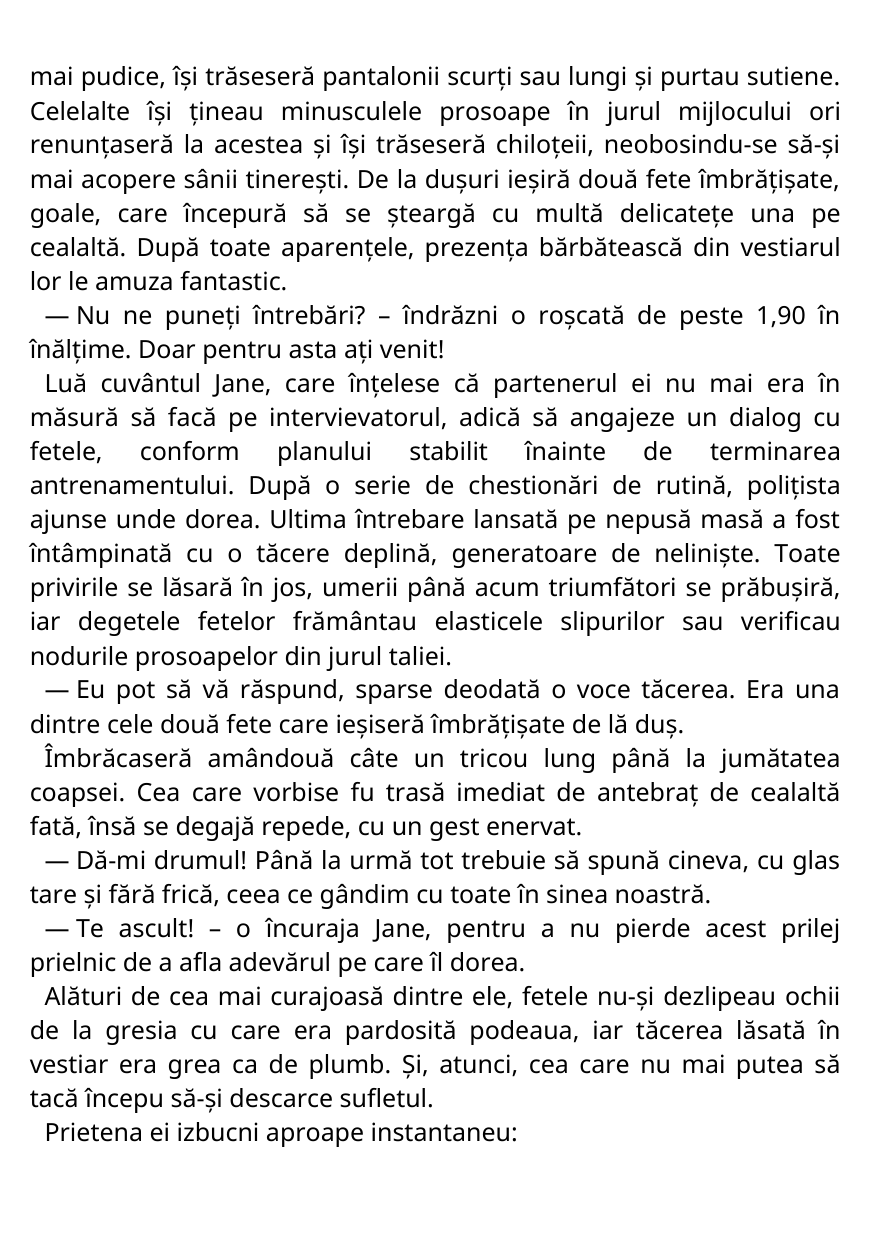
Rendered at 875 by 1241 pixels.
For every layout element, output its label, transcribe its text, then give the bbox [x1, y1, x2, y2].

text — Nu ne puneţi întrebări? – îndrăzni o roşcată de peste 1,90 în înălţime. Doar pentru asta aţi venit! [29, 297, 842, 366]
text Prietena ei izbucni aproape instantaneu: [29, 1115, 842, 1149]
text — Dă-mi drumul! Până la urmă tot trebuie să spună cineva, cu glas tare şi fără frică, ceea ce gândim cu toate în sinea noastră. [29, 842, 842, 911]
text Alături de cea mai curajoasă dintre ele, fetele nu-şi dezlipeau ochii de la gresia cu care era pardosită podeaua, iar tăcerea lăsată în vestiar era grea ca de plumb. Şi, atunci, cea care nu mai putea să tacă începu să-şi descarce sufletul. [29, 979, 842, 1115]
text — Eu pot să vă răspund, sparse deodată o voce tăcerea. Era una dintre cele două fete care ieşiseră îmbrăţişate de lă duş. [29, 672, 842, 740]
text Îmbrăcaseră amândouă câte un tricou lung până la jumătatea coapsei. Cea care vorbise fu trasă imediat de antebraţ de cealaltă fată, însă se degajă repede, cu un gest enervat. [29, 740, 842, 842]
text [29, 59, 842, 297]
text Luă cuvântul Jane, care înţelese că partenerul ei nu mai era în măsură să facă pe intervievatorul, adică să angajeze un dialog cu fetele, conform planului stabilit înainte de terminarea antrenamentului. După o serie de chestionări de rutină, poliţista ajunse unde dorea. Ultima întrebare lansată pe nepusă masă a fost întâmpinată cu o tăcere deplină, generatoare de nelinişte. Toate privirile se lăsară în jos, umerii până acum triumfători se prăbuşiră, iar degetele fetelor frământau elasticele slipurilor sau verificau nodurile prosoapelor din jurul taliei. [29, 366, 842, 672]
text — Te ascult! – o încuraja Jane, pentru a nu pierde acest prilej prielnic de a afla adevărul pe care îl dorea. [29, 911, 842, 979]
